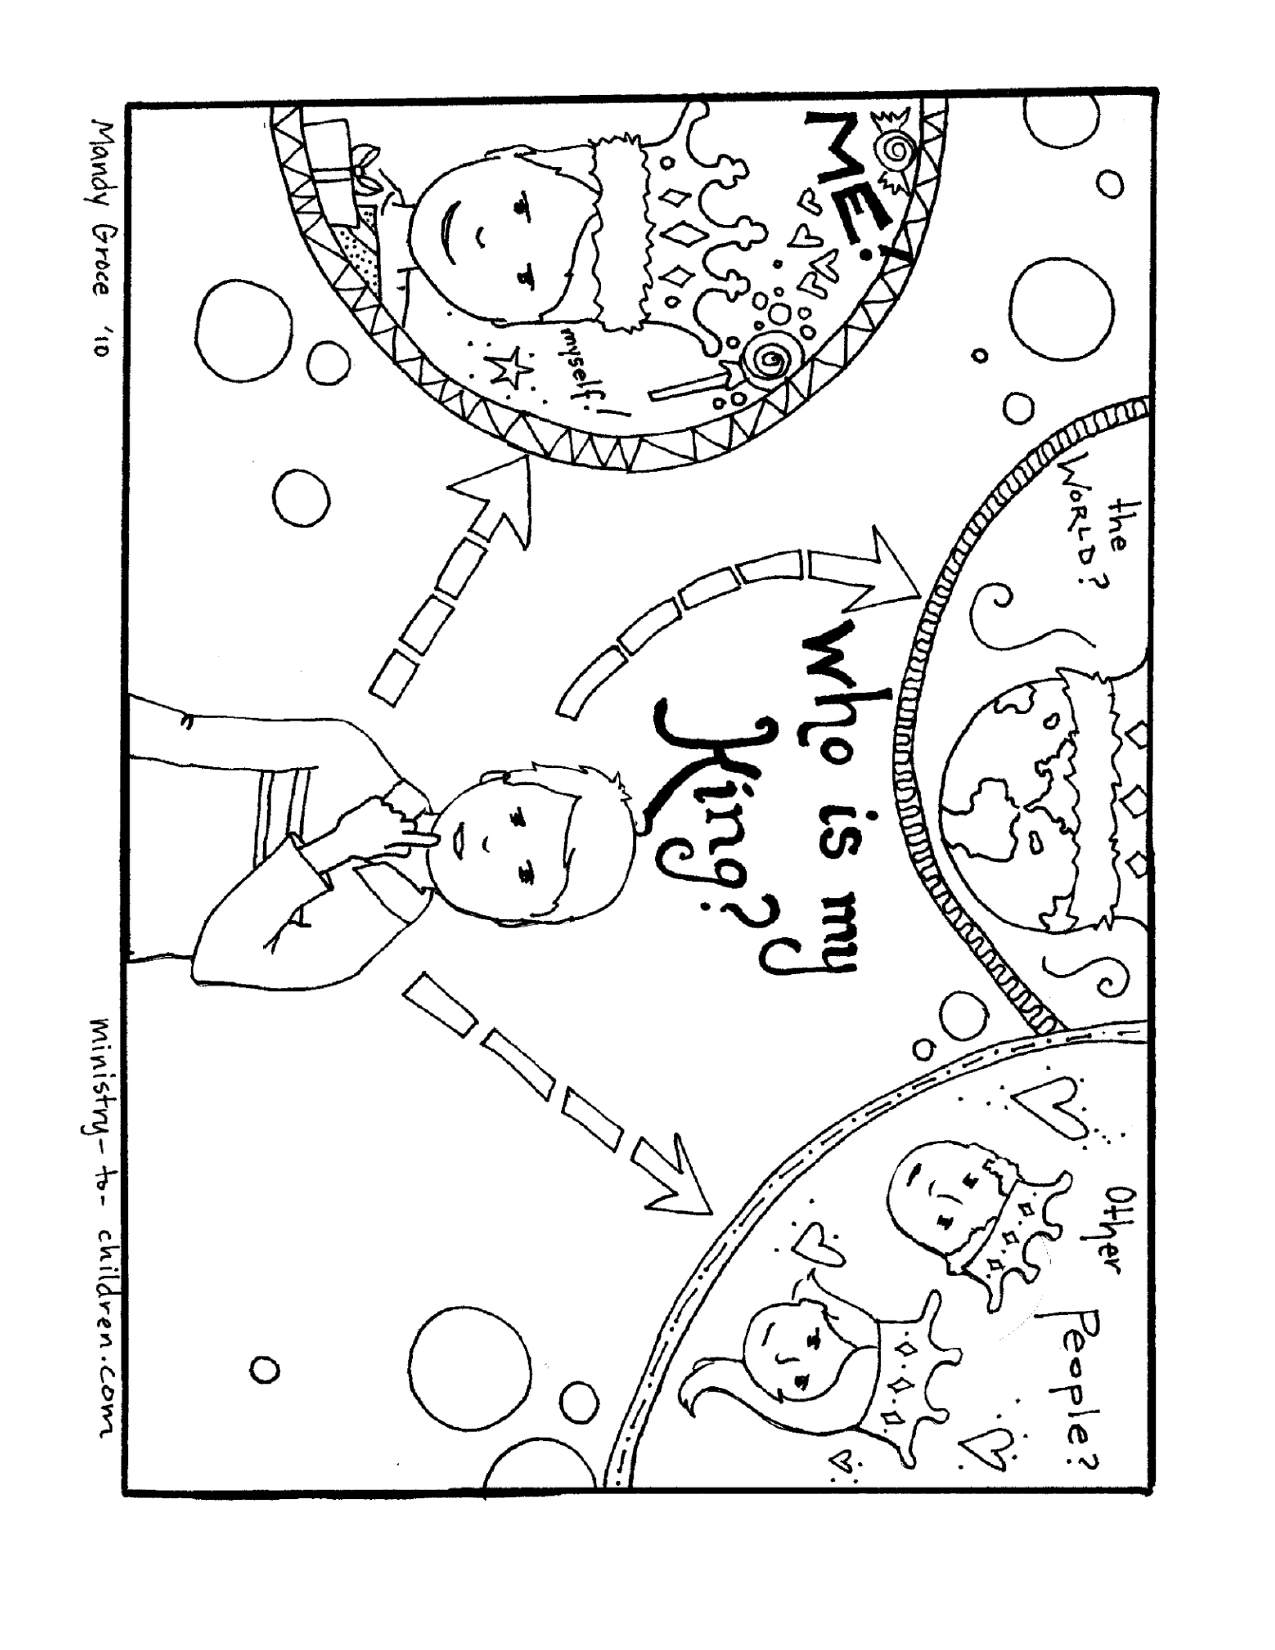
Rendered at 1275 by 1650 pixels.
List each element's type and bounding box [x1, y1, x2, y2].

picture [78, 76, 1177, 1516]
